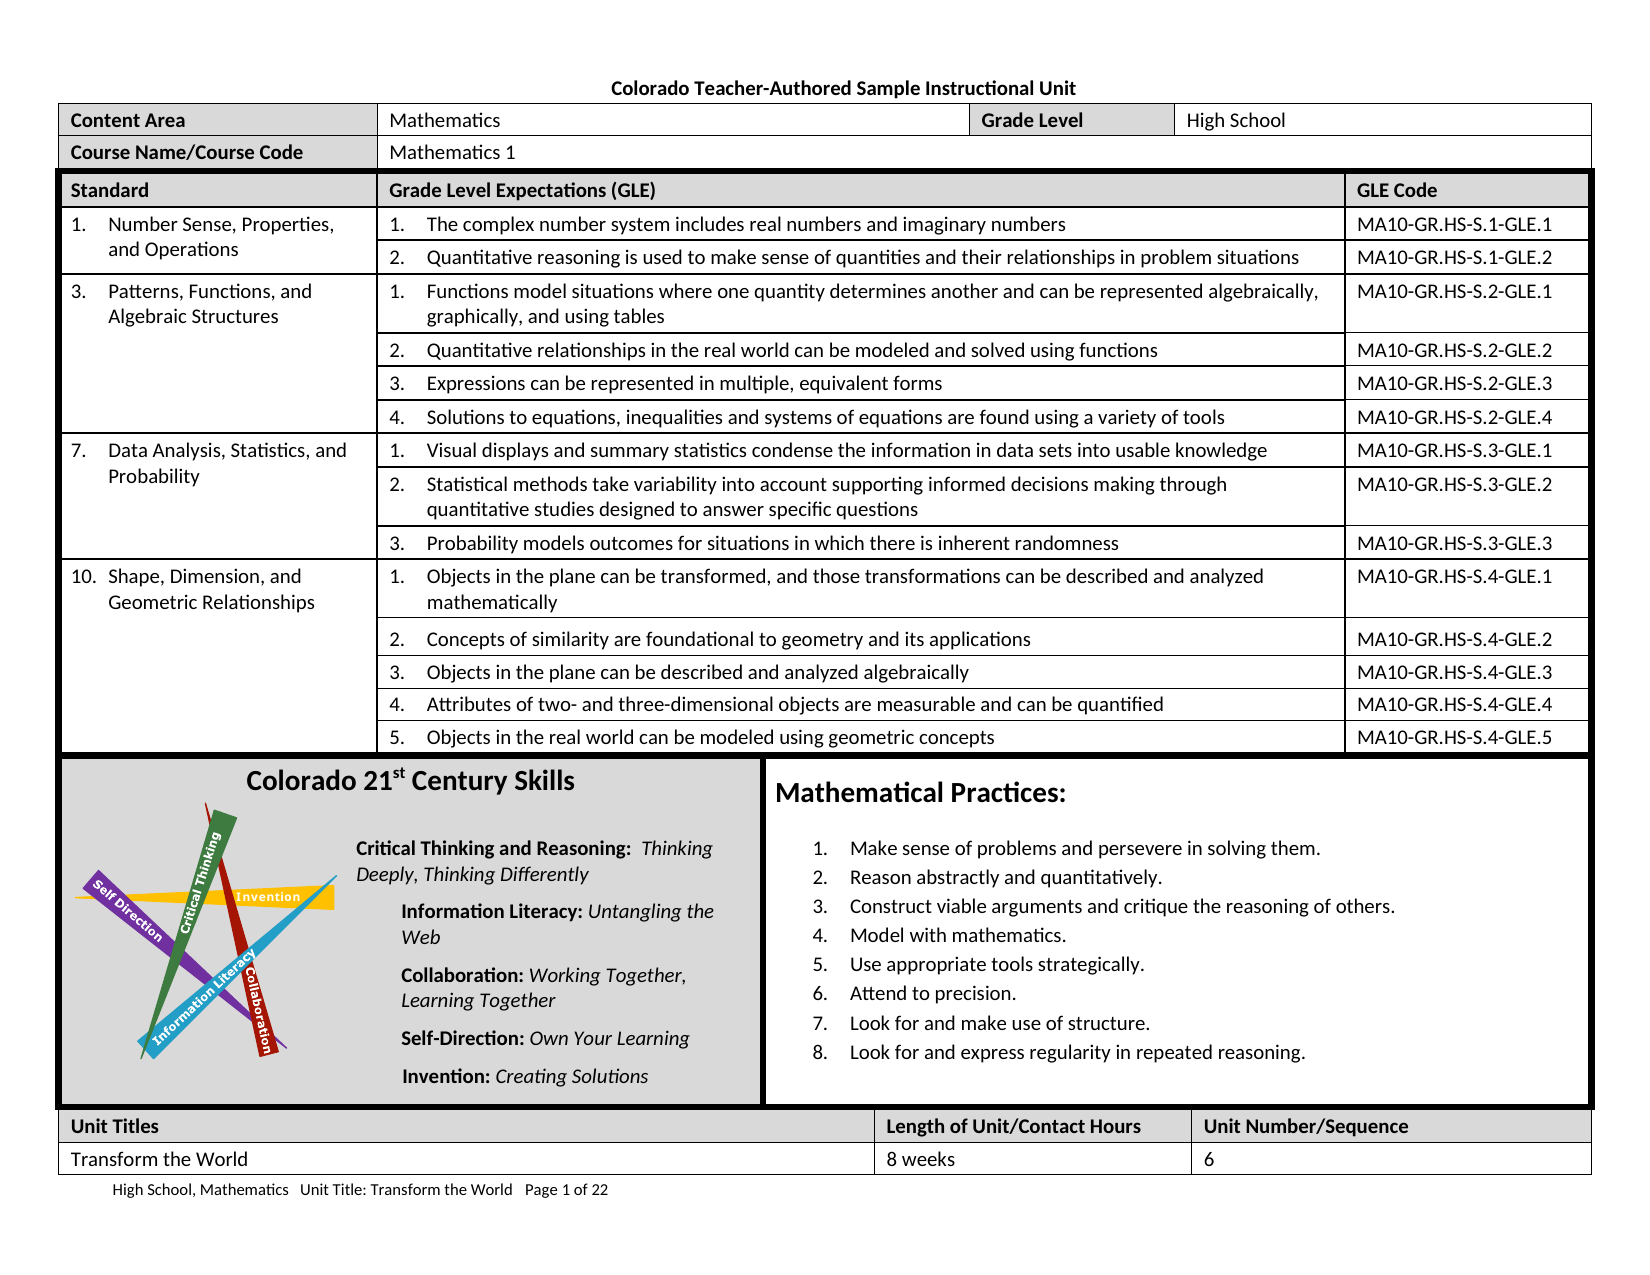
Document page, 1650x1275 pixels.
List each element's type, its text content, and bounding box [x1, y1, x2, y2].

table_cell Solutions to equations, inequalities and systems of equations are found using a variety of tools [378, 401, 1344, 432]
table_cell Objects in the plane can be described and analyzed algebraically [378, 656, 1344, 687]
table_cell Quantitative reasoning is used to make sense of quantities and their relationships in problem situations [378, 241, 1344, 273]
table_cell Concepts of similarity are foundational to geometry and its applications [378, 618, 1344, 655]
table_cell MA10-GR.HS-S.2-GLE.4 [1346, 400, 1588, 432]
table_cell Length of Unit/Contact Hours [875, 1110, 1191, 1142]
table_cell MA10-GR.HS-S.2-GLE.3 [1346, 366, 1588, 399]
table_cell MA10-GR.HS-S.4-GLE.4 [1346, 689, 1588, 720]
table_cell Visual displays and summary statistics condense the information in data sets into usable knowledge [378, 434, 1344, 466]
table_cell Probability models outcomes for situations in which there is inherent randomness [378, 527, 1344, 558]
table_cell MA10-GR.HS-S.4-GLE.2 [1346, 618, 1588, 655]
table_cell GLE Code [1346, 174, 1588, 206]
table_cell Standard [62, 174, 376, 206]
table_cell Patterns, Functions, and Algebraic Structures [62, 275, 376, 432]
table_cell Mathematics 1 [378, 136, 1591, 168]
table_cell Objects in the plane can be transformed, and those transformations can be described and analyzed mathematically [378, 560, 1344, 617]
table_cell Data Analysis, Statistics, and Probability [62, 434, 376, 558]
table_header Content Area [59, 104, 377, 135]
table_cell Colorado 21st Century Skills Critical Thinking and Reasoning: Thinking Deeply, Thinking Differently Information Literacy: Untangling the Web Collaboration: Working Together, Learning Together Self-Direction: Own Your Learning Invention: Creating Solutions [62, 759, 760, 1104]
table_cell Unit Titles [59, 1110, 874, 1142]
table_cell MA10-GR.HS-S.4-GLE.1 [1346, 560, 1588, 617]
table_cell 6 [1192, 1143, 1591, 1174]
table_cell Course Name/Course Code [59, 136, 377, 168]
table_cell Statistical methods take variability into account supporting informed decisions making through quantitative studies designed to answer specific questions [378, 468, 1344, 525]
table_cell 8 weeks [875, 1143, 1191, 1174]
table_cell The complex number system includes real numbers and imaginary numbers [378, 208, 1344, 239]
table_cell MA10-GR.HS-S.2-GLE.2 [1346, 333, 1588, 365]
table_cell Objects in the real world can be modeled using geometric concepts [378, 721, 1344, 752]
table_cell Grade Level Expectations (GLE) [378, 174, 1344, 206]
table_cell Quantitative relationships in the real world can be modeled and solved using functions [378, 334, 1344, 365]
table_cell Expressions can be represented in multiple, equivalent forms [378, 367, 1344, 399]
table_cell MA10-GR.HS-S.1-GLE.1 [1346, 208, 1588, 239]
table_cell Unit Number/Sequence [1192, 1110, 1591, 1142]
table_cell MA10-GR.HS-S.2-GLE.1 [1346, 275, 1588, 332]
table_cell MA10-GR.HS-S.3-GLE.2 [1346, 468, 1588, 525]
table_cell MA10-GR.HS-S.1-GLE.2 [1346, 241, 1588, 273]
table_cell Functions model situations where one quantity determines another and can be represented algebraically, graphically, and using tables [378, 275, 1344, 332]
table_cell Shape, Dimension, and Geometric Relationships [62, 560, 376, 752]
table_cell MA10-GR.HS-S.4-GLE.5 [1346, 721, 1588, 752]
table_cell Mathematical Practices: Make sense of problems and persevere in solving them. Reason abstractly and quantitatively. Construct viable arguments and critique the reasoning of others. Model with mathematics. Use appropriate tools strategically. Attend to precision. Look for and make use of structure. Look for and express regularity in repeated reasoning. [766, 759, 1588, 1104]
table_header High School [1175, 104, 1591, 135]
table_cell Transform the World [59, 1143, 874, 1174]
table_header Mathematics [378, 104, 969, 135]
table_cell MA10-GR.HS-S.3-GLE.1 [1346, 434, 1588, 466]
table_header Grade Level [970, 104, 1174, 135]
table_cell MA10-GR.HS-S.4-GLE.3 [1346, 656, 1588, 687]
table_cell Attributes of two- and three-dimensional objects are measurable and can be quantified [378, 689, 1344, 720]
table_cell MA10-GR.HS-S.3-GLE.3 [1346, 526, 1588, 558]
table_cell Number Sense, Properties, and Operations [62, 208, 376, 273]
